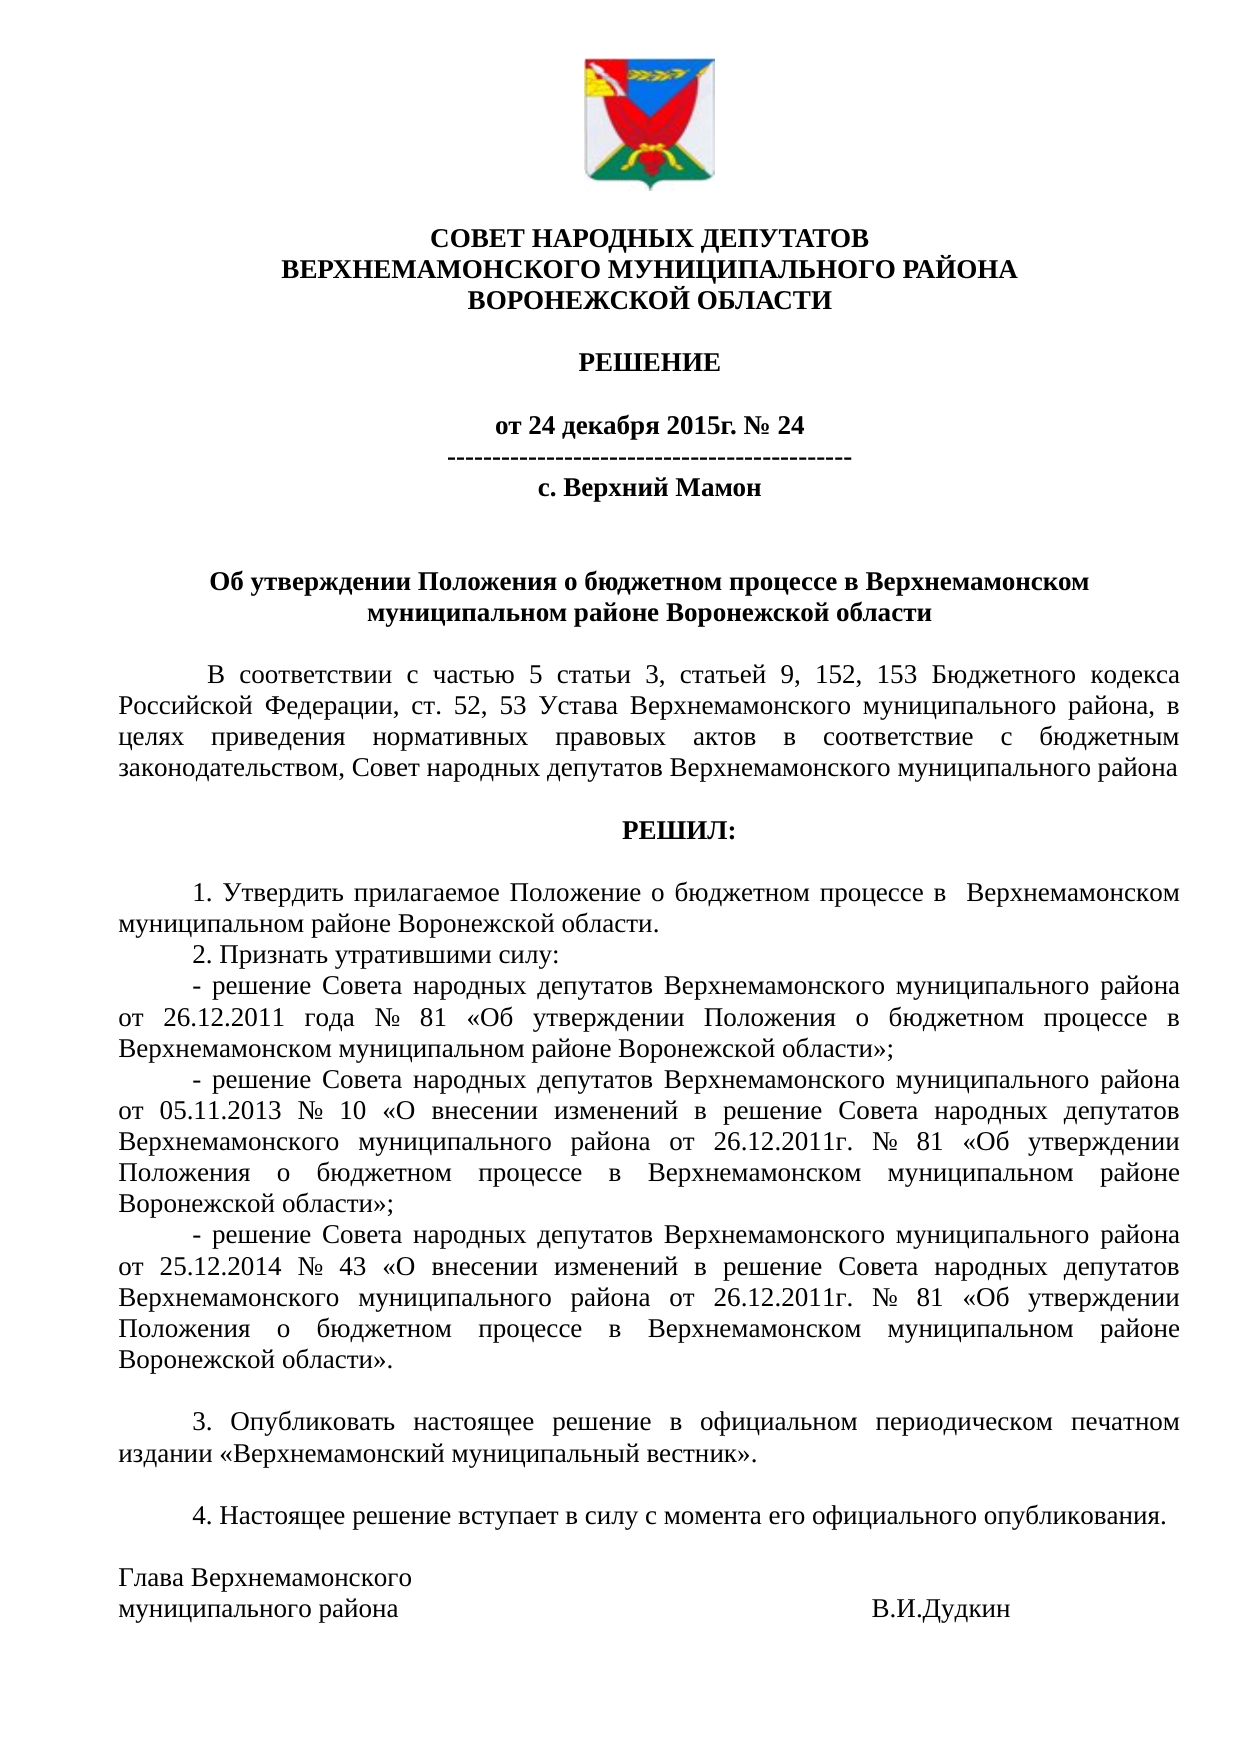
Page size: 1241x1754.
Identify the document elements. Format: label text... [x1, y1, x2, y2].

text - решение Совета народных депутатов Верхнемамонского муниципального района от 05.11.2013 № 10 «О внесении изменений в решение Совета народных депутатов Верхнемамонского муниципального района от 26.12.2011г. № 81 «Об утверждении Положения о бюджетном процессе в Верхнемамонском муниципальном районе Воронежской области»; [118, 1063, 1181, 1219]
subtitle РЕШЕНИЕ [118, 347, 1181, 378]
picture [584, 58, 715, 191]
subtitle с. Верхний Мамон [118, 471, 1181, 502]
subtitle --------------------------------------------- [118, 440, 1181, 471]
text РЕШИЛ: [118, 814, 1181, 845]
text - решение Совета народных депутатов Верхнемамонского муниципального района от 25.12.2014 № 43 «О внесении изменений в решение Совета народных депутатов Верхнемамонского муниципального района от 26.12.2011г. № 81 «Об утверждении Положения о бюджетном процессе в Верхнемамонском муниципальном районе Воронежской области». [118, 1219, 1181, 1374]
text муниципального района В.И.Дудкин [118, 1592, 1181, 1623]
subtitle от 24 декабря 2015г. № 24 [118, 409, 1181, 440]
text Глава Верхнемамонского [118, 1561, 1181, 1592]
text В соответствии с частью 5 статьи 3, статьей 9, 152, 153 Бюджетного кодекса Российской Федерации, ст. 52, 53 Устава Верхнемамонского муниципального района, в целях приведения нормативных правовых актов в соответствие с бюджетным законодательством, Совет народных депутатов Верхнемамонского муниципального района [118, 658, 1181, 783]
subtitle СОВЕТ НАРОДНЫХ ДЕПУТАТОВ [118, 222, 1181, 253]
text 4. Настоящее решение вступает в силу с момента его официального опубликования. [118, 1499, 1181, 1530]
subtitle Об утверждении Положения о бюджетном процессе в Верхнемамонском муниципальном районе Воронежской области [118, 564, 1181, 627]
subtitle ВОРОНЕЖСКОЙ ОБЛАСТИ [118, 284, 1181, 315]
text 3. Опубликовать настоящее решение в официальном периодическом печатном издании «Верхнемамонский муниципальный вестник». [118, 1406, 1181, 1468]
text 2. Признать утратившими силу: [118, 938, 1181, 969]
subtitle ВЕРХНЕМАМОНСКОГО МУНИЦИПАЛЬНОГО РАЙОНА [118, 253, 1181, 284]
text 1. Утвердить прилагаемое Положение о бюджетном процессе в Верхнемамонском муниципальном районе Воронежской области. [118, 876, 1181, 938]
text - решение Совета народных депутатов Верхнемамонского муниципального района от 26.12.2011 года № 81 «Об утверждении Положения о бюджетном процессе в Верхнемамонском муниципальном районе Воронежской области»; [118, 969, 1181, 1063]
